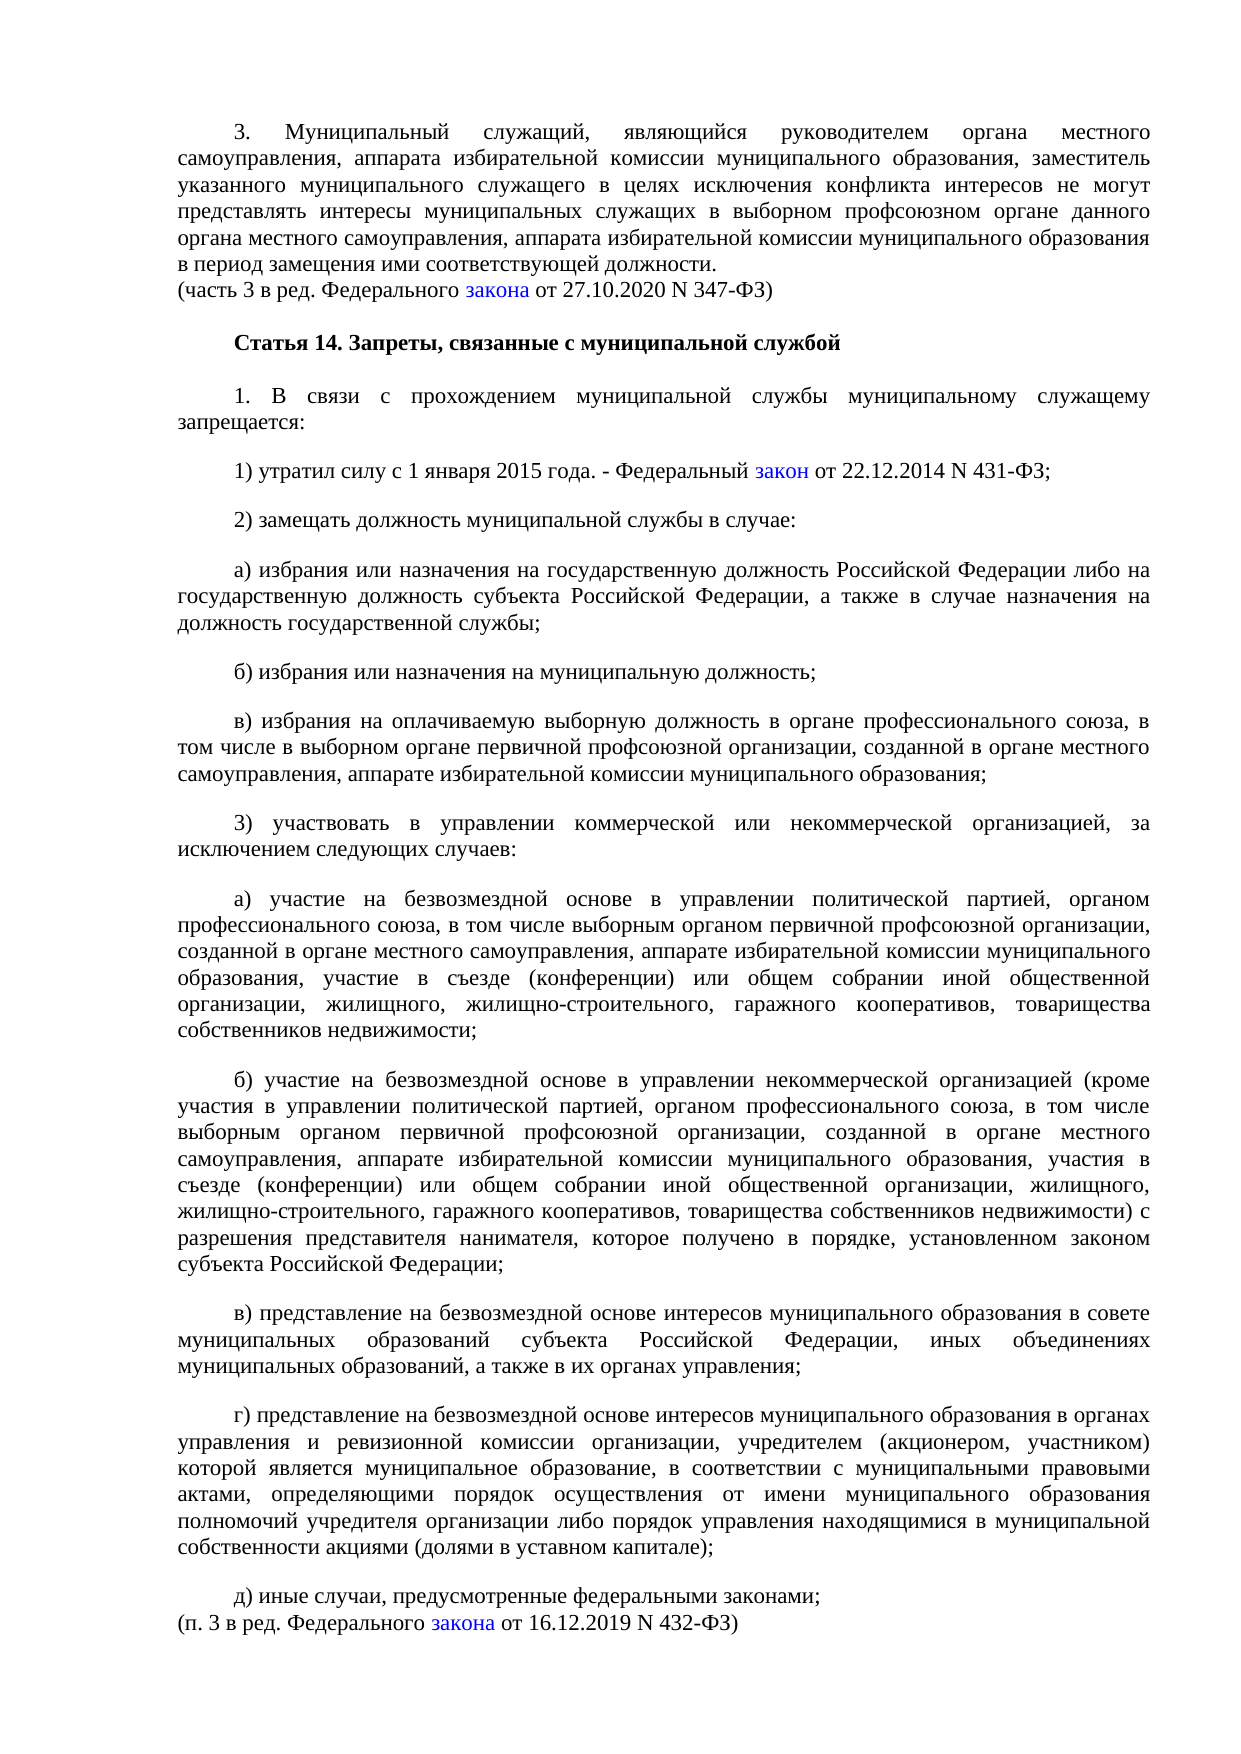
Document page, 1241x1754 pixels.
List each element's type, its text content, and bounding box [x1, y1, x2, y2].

text 1) утратил силу с 1 января 2015 года. - Федеральный закон от 22.12.2014 N 431-ФЗ; [177, 457, 1152, 484]
text (п. 3 в ред. Федерального закона от 16.12.2019 N 432-ФЗ) [177, 1609, 1152, 1635]
text в) представление на безвозмездной основе интересов муниципального образования в совете муниципальных образований субъекта Российской Федерации, иных объединениях муниципальных образований, а также в их органах управления; [177, 1299, 1152, 1378]
text г) представление на безвозмездной основе интересов муниципального образования в органах управления и ревизионной комиссии организации, учредителем (акционером, участником) которой является муниципальное образование, в соответствии с муниципальными правовыми актами, определяющими порядок осуществления от имени муниципального образования полномочий учредителя организации либо порядок управления находящимися в муниципальной собственности акциями (долями в уставном капитале); [177, 1401, 1152, 1559]
text (часть 3 в ред. Федерального закона от 27.10.2020 N 347-ФЗ) [177, 276, 1152, 303]
text б) избрания или назначения на муниципальную должность; [177, 658, 1152, 684]
text а) участие на безвозмездной основе в управлении политической партией, органом профессионального союза, в том числе выборным органом первичной профсоюзной организации, созданной в органе местного самоуправления, аппарате избирательной комиссии муниципального образования, участие в съезде (конференции) или общем собрании иной общественной организации, жилищного, жилищно-строительного, гаражного кооперативов, товарищества собственников недвижимости; [177, 885, 1152, 1043]
title Статья 14. Запреты, связанные с муниципальной службой [177, 329, 1152, 355]
text 2) замещать должность муниципальной службы в случае: [177, 507, 1152, 533]
text в) избрания на оплачиваемую выборную должность в органе профессионального союза, в том числе в выборном органе первичной профсоюзной организации, созданной в органе местного самоуправления, аппарате избирательной комиссии муниципального образования; [177, 707, 1152, 786]
text б) участие на безвозмездной основе в управлении некоммерческой организацией (кроме участия в управлении политической партией, органом профессионального союза, в том числе выборным органом первичной профсоюзной организации, созданной в органе местного самоуправления, аппарате избирательной комиссии муниципального образования, участия в съезде (конференции) или общем собрании иной общественной организации, жилищного, жилищно-строительного, гаражного кооперативов, товарищества собственников недвижимости) с разрешения представителя нанимателя, которое получено в порядке, установленном законом субъекта Российской Федерации; [177, 1066, 1152, 1277]
text 3. Муниципальный служащий, являющийся руководителем органа местного самоуправления, аппарата избирательной комиссии муниципального образования, заместитель указанного муниципального служащего в целях исключения конфликта интересов не могут представлять интересы муниципальных служащих в выборном профсоюзном органе данного органа местного самоуправления, аппарата избирательной комиссии муниципального образования в период замещения ими соответствующей должности. [177, 118, 1152, 276]
text 1. В связи с прохождением муниципальной службы муниципальному служащему запрещается: [177, 382, 1152, 434]
text а) избрания или назначения на государственную должность Российской Федерации либо на государственную должность субъекта Российской Федерации, а также в случае назначения на должность государственной службы; [177, 556, 1152, 635]
text д) иные случаи, предусмотренные федеральными законами; [177, 1582, 1152, 1609]
text 3) участвовать в управлении коммерческой или некоммерческой организацией, за исключением следующих случаев: [177, 809, 1152, 862]
